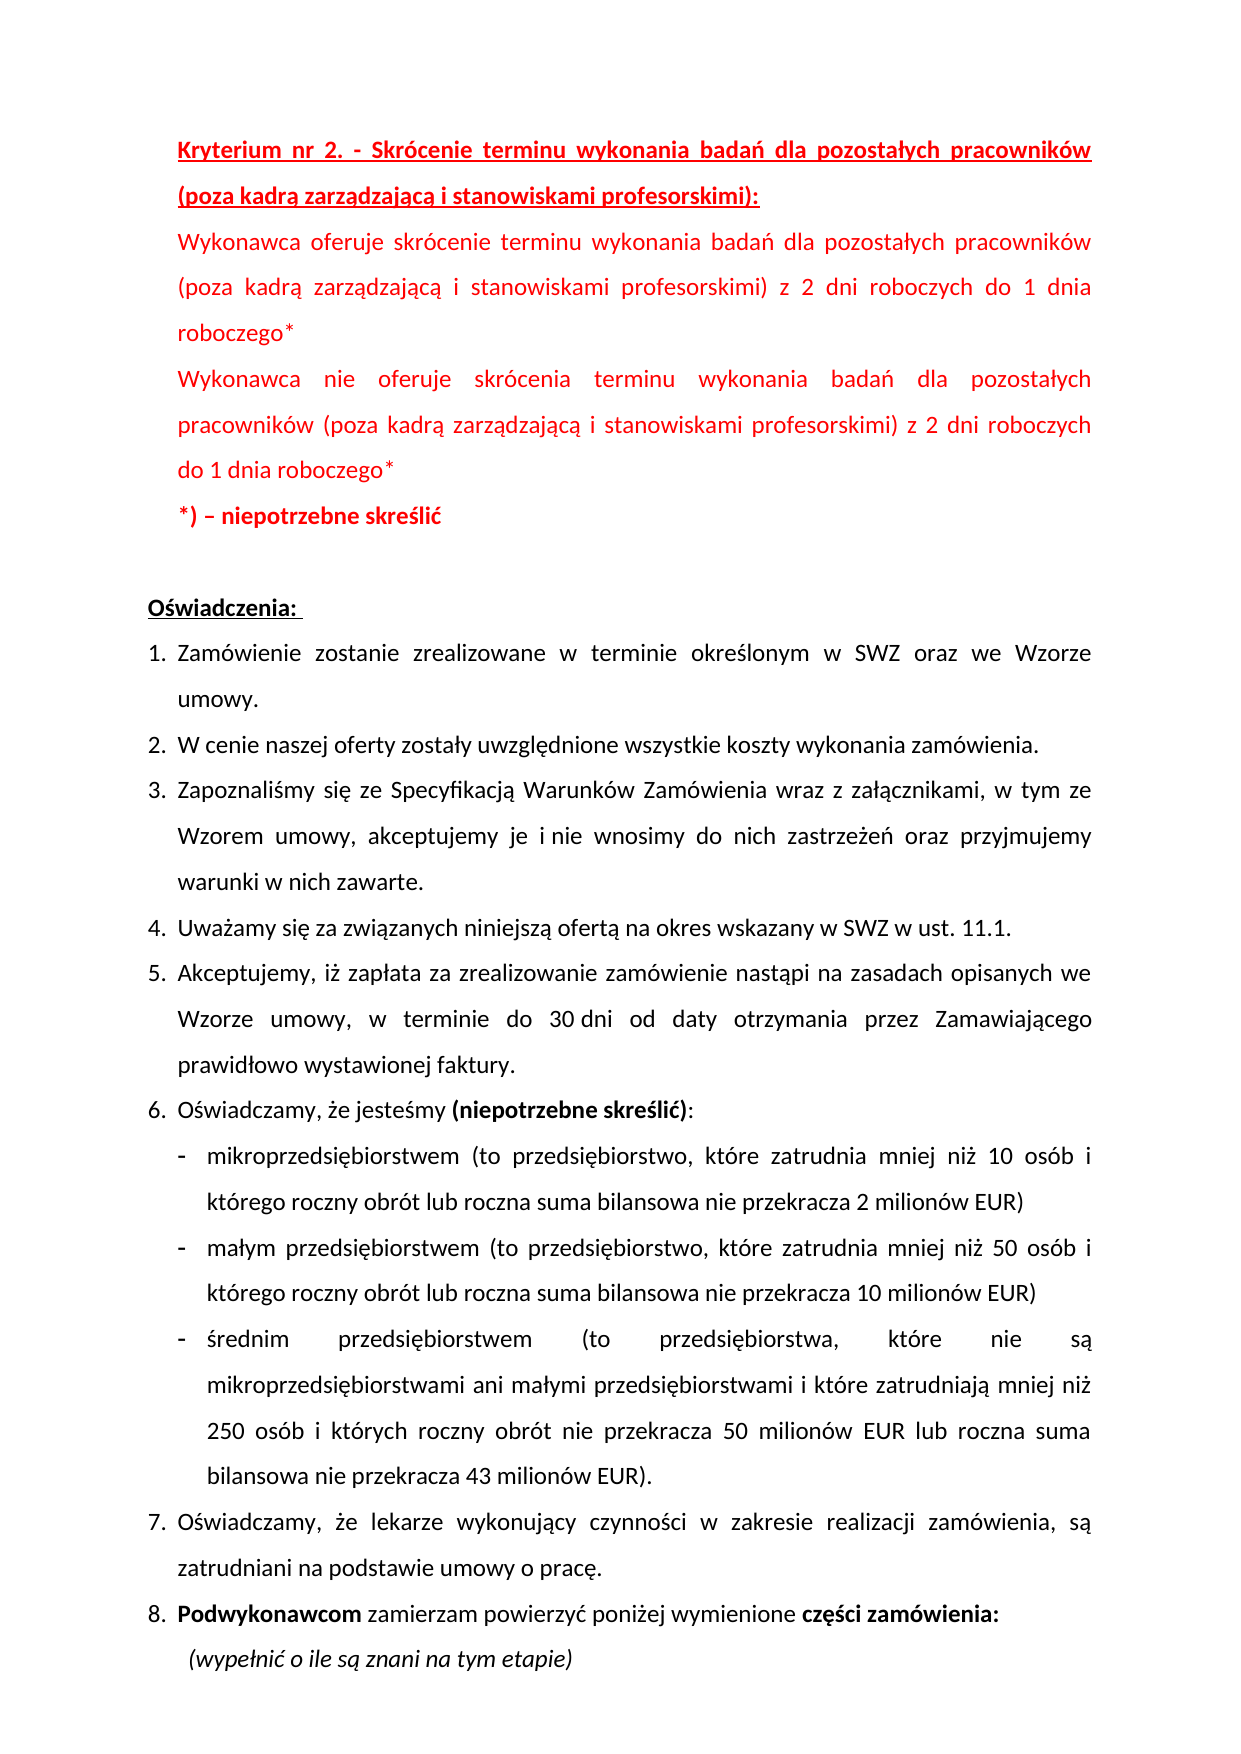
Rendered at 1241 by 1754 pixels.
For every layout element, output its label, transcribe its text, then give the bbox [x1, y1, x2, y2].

list średnim przedsiębiorstwem (to przedsiębiorstwa, które nie są mikroprzedsiębiorstwami ani małymi przedsiębiorstwami i które zatrudniają mniej niż 250 osób i których roczny obrót nie przekracza 50 milionów EUR lub roczna suma bilansowa nie przekracza 43 milionów EUR). [177, 1323, 1093, 1491]
list Zamówienie zostanie zrealizowane w terminie określonym w SWZ oraz we Wzorze umowy. [148, 637, 1093, 714]
list Uważamy się za związanych niniejszą ofertą na okres wskazany w SWZ w ust. 11.1. [148, 912, 1093, 942]
text Wykonawca nie oferuje skrócenia terminu wykonania badań dla pozostałych pracowników (poza kadrą zarządzającą i stanowiskami profesorskimi) z 2 dni roboczych do 1 dnia roboczego* [177, 363, 1093, 485]
list Oświadczamy, że lekarze wykonujący czynności w zakresie realizacji zamówienia, są zatrudniani na podstawie umowy o pracę. [148, 1506, 1093, 1582]
list Oświadczamy, że jesteśmy (niepotrzebne skreślić): [148, 1095, 1093, 1125]
text Oświadczenia: [148, 592, 1093, 622]
list małym przedsiębiorstwem (to przedsiębiorstwo, które zatrudnia mniej niż 50 osób i którego roczny obrót lub roczna suma bilansowa nie przekracza 10 milionów EUR) [177, 1232, 1093, 1308]
list W cenie naszej oferty zostały uwzględnione wszystkie koszty wykonania zamówienia. [148, 729, 1093, 759]
list Zapoznaliśmy się ze Specyfikacją Warunków Zamówienia wraz z załącznikami, w tym ze Wzorem umowy, akceptujemy je i nie wnosimy do nich zastrzeżeń oraz przyjmujemy warunki w nich zawarte. [148, 774, 1093, 897]
list Akceptujemy, iż zapłata za zrealizowanie zamówienie nastąpi na zasadach opisanych we Wzorze umowy, w terminie do 30 dni od daty otrzymania przez Zamawiającego prawidłowo wystawionej faktury. [148, 957, 1093, 1079]
list Podwykonawcom zamierzam powierzyć poniżej wymienione części zamówienia: [148, 1598, 1093, 1628]
text Wykonawca oferuje skrócenie terminu wykonania badań dla pozostałych pracowników (poza kadrą zarządzającą i stanowiskami profesorskimi) z 2 dni roboczych do 1 dnia roboczego* [177, 226, 1093, 348]
text *) – niepotrzebne skreślić [177, 500, 1093, 531]
list mikroprzedsiębiorstwem (to przedsiębiorstwo, które zatrudnia mniej niż 10 osób i którego roczny obrót lub roczna suma bilansowa nie przekracza 2 milionów EUR) [177, 1140, 1093, 1217]
text (wypełnić o ile są znani na tym etapie) [188, 1643, 1093, 1674]
text Kryterium nr 2. - Skrócenie terminu wykonania badań dla pozostałych pracowników (poza kadrą zarządzającą i stanowiskami profesorskimi): [177, 134, 1093, 211]
